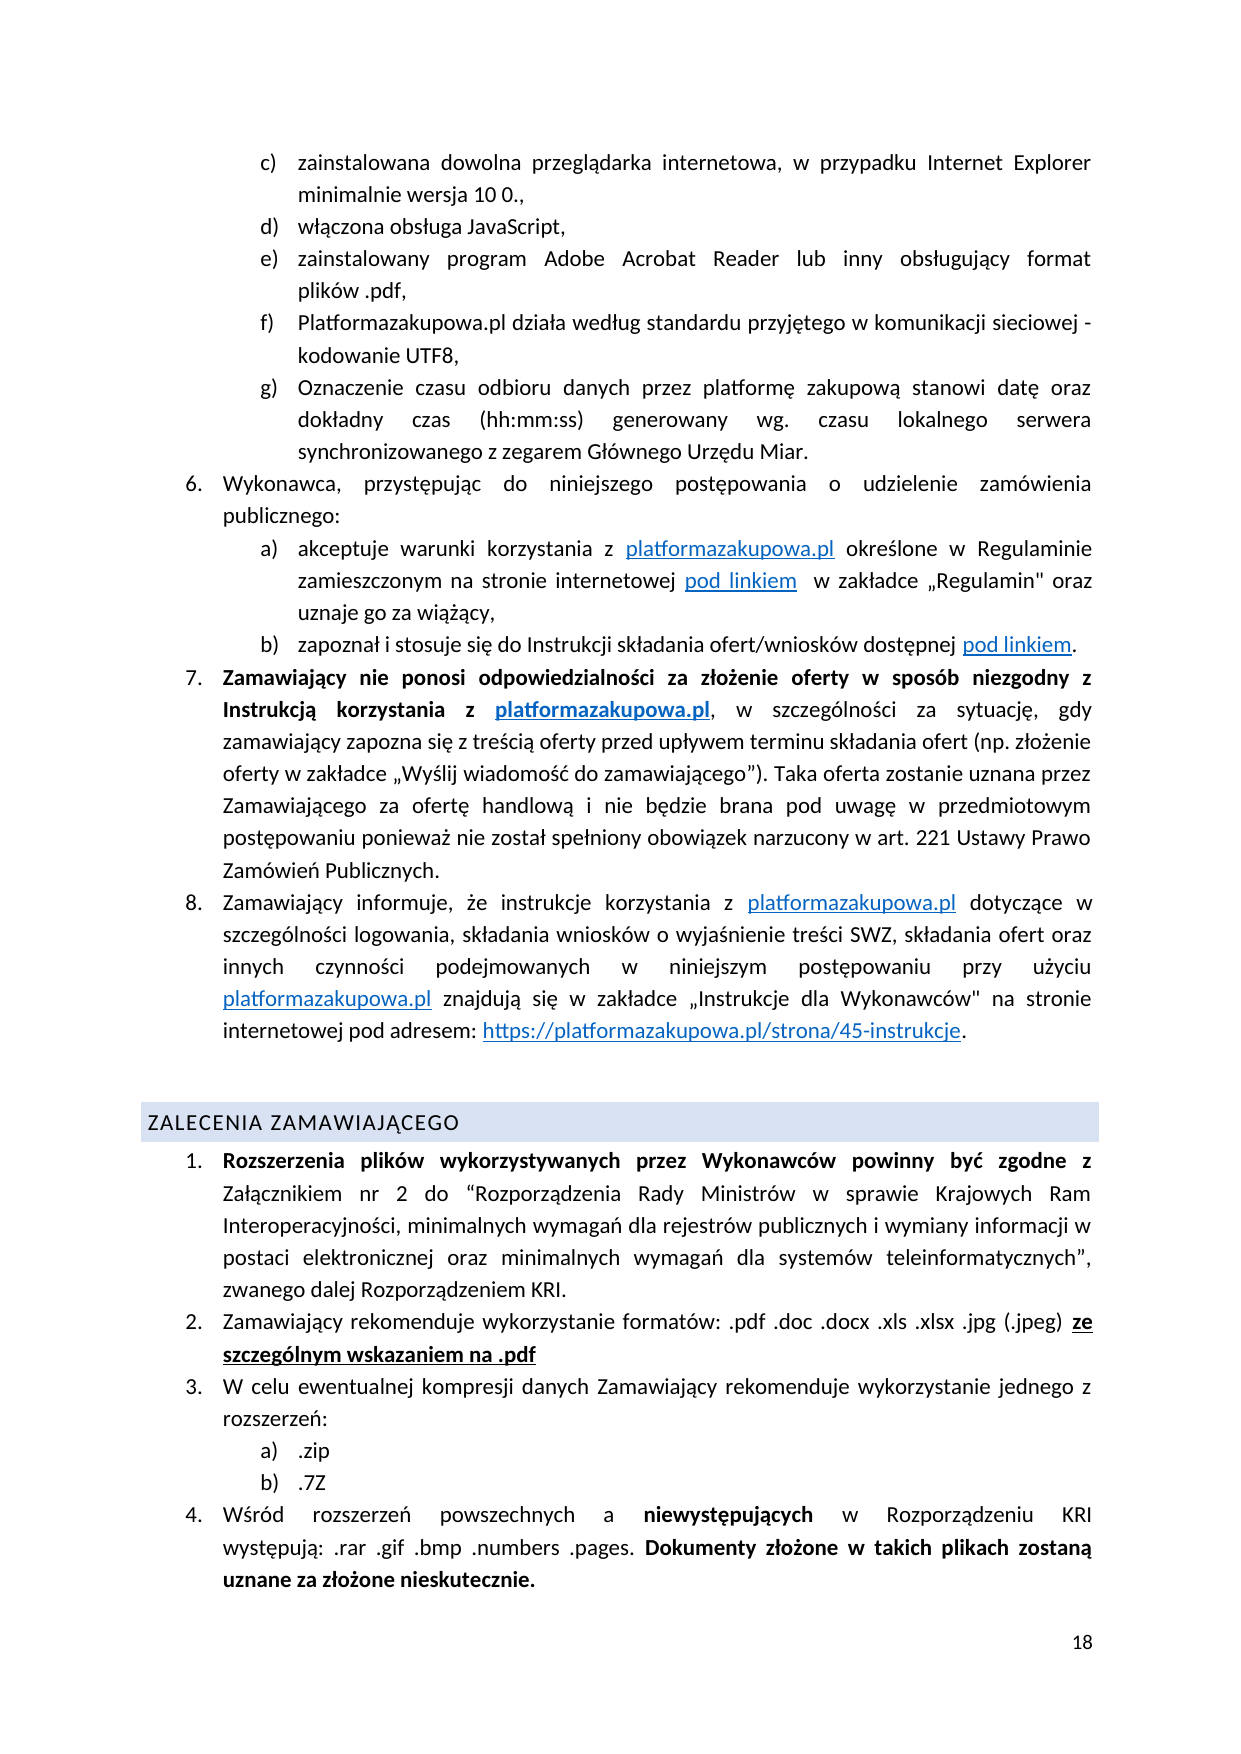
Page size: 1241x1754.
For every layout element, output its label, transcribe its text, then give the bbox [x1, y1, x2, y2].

list Platformazakupowa.pl działa według standardu przyjętego w komunikacji sieciowej - kodowanie UTF8, [260, 308, 1093, 369]
list zapoznał i stosuje się do Instrukcji składania ofert/wniosków dostępnej pod linkiem. [260, 630, 1093, 658]
list .7Z [260, 1468, 1093, 1496]
list Wykonawca, przystępując do niniejszego postępowania o udzielenie zamówienia publicznego: [185, 469, 1093, 530]
list Zamawiający rekomenduje wykorzystanie formatów: .pdf .doc .docx .xls .xlsx .jpg (.jpeg) ze szczególnym wskazaniem na .pdf [185, 1307, 1093, 1368]
subtitle ZALECENIA ZAMAWIAJĄCEGO [148, 1108, 1093, 1136]
list zainstalowany program Adobe Acrobat Reader lub inny obsługujący format plików .pdf, [260, 244, 1093, 304]
list Zamawiający informuje, że instrukcje korzystania z platformazakupowa.pl dotyczące w szczególności logowania, składania wniosków o wyjaśnienie treści SWZ, składania ofert oraz innych czynności podejmowanych w niniejszym postępowaniu przy użyciu platformazakupowa.pl znajdują się w zakładce „Instrukcje dla Wykonawców" na stronie internetowej pod adresem: https://platformazakupowa.pl/strona/45-instrukcje. [185, 888, 1093, 1045]
list zainstalowana dowolna przeglądarka internetowa, w przypadku Internet Explorer minimalnie wersja 10 0., [260, 148, 1093, 208]
list .zip [260, 1436, 1093, 1464]
list Rozszerzenia plików wykorzystywanych przez Wykonawców powinny być zgodne z Załącznikiem nr 2 do “Rozporządzenia Rady Ministrów w sprawie Krajowych Ram Interoperacyjności, minimalnych wymagań dla rejestrów publicznych i wymiany informacji w postaci elektronicznej oraz minimalnych wymagań dla systemów teleinformatycznych”, zwanego dalej Rozporządzeniem KRI. [185, 1147, 1093, 1303]
list W celu ewentualnej kompresji danych Zamawiający rekomenduje wykorzystanie jednego z rozszerzeń: [185, 1372, 1093, 1432]
list Zamawiający nie ponosi odpowiedzialności za złożenie oferty w sposób niezgodny z Instrukcją korzystania z platformazakupowa.pl, w szczególności za sytuację, gdy zamawiający zapozna się z treścią oferty przed upływem terminu składania ofert (np. złożenie oferty w zakładce „Wyślij wiadomość do zamawiającego”). Taka oferta zostanie uznana przez Zamawiającego za ofertę handlową i nie będzie brana pod uwagę w przedmiotowym postępowaniu ponieważ nie został spełniony obowiązek narzucony w art. 221 Ustawy Prawo Zamówień Publicznych. [185, 663, 1093, 884]
list włączona obsługa JavaScript, [260, 212, 1093, 240]
list Oznaczenie czasu odbioru danych przez platformę zakupową stanowi datę oraz dokładny czas (hh:mm:ss) generowany wg. czasu lokalnego serwera synchronizowanego z zegarem Głównego Urzędu Miar. [260, 373, 1093, 465]
list akceptuje warunki korzystania z platformazakupowa.pl określone w Regulaminie zamieszczonym na stronie internetowej pod linkiem w zakładce „Regulamin" oraz uznaje go za wiążący, [260, 534, 1093, 626]
list Wśród rozszerzeń powszechnych a niewystępujących w Rozporządzeniu KRI występują: .rar .gif .bmp .numbers .pages. Dokumenty złożone w takich plikach zostaną uznane za złożone nieskutecznie. [185, 1501, 1093, 1593]
